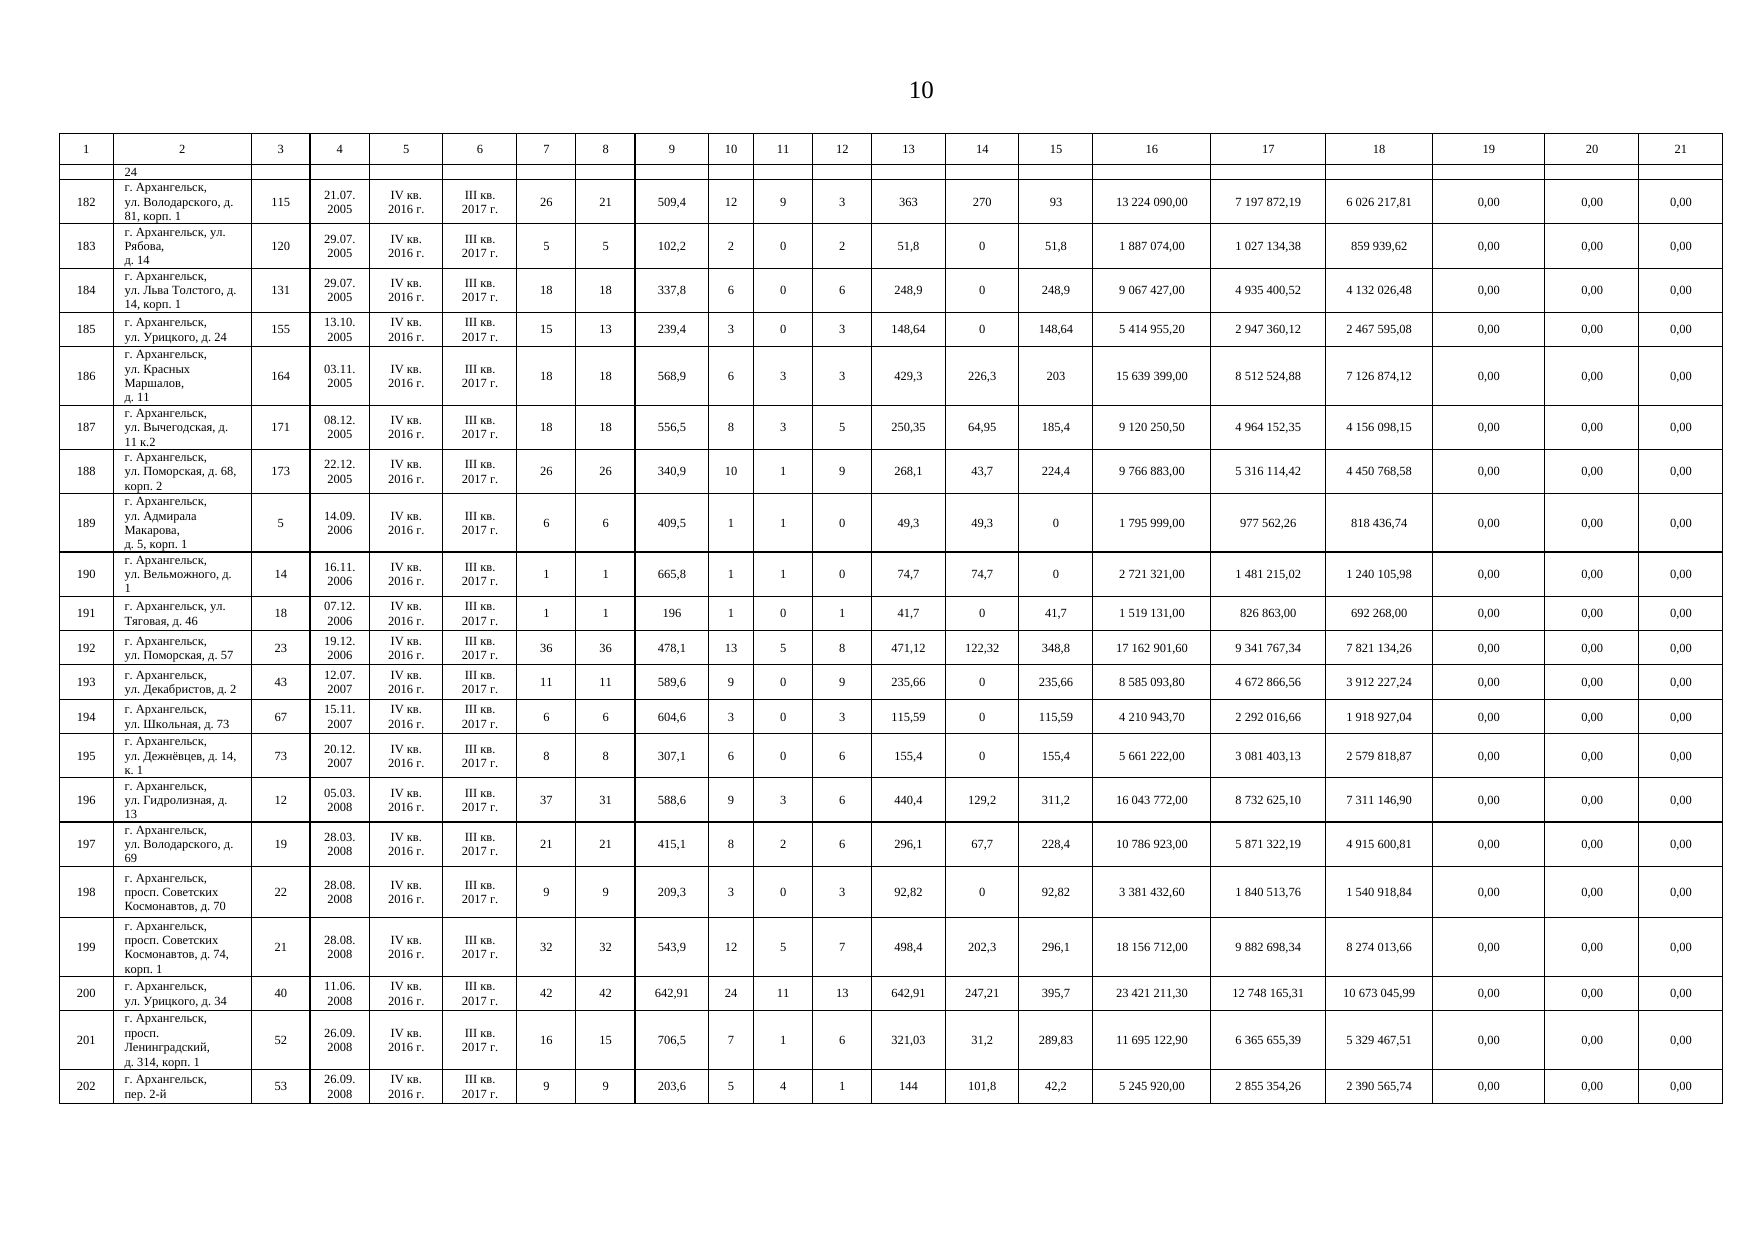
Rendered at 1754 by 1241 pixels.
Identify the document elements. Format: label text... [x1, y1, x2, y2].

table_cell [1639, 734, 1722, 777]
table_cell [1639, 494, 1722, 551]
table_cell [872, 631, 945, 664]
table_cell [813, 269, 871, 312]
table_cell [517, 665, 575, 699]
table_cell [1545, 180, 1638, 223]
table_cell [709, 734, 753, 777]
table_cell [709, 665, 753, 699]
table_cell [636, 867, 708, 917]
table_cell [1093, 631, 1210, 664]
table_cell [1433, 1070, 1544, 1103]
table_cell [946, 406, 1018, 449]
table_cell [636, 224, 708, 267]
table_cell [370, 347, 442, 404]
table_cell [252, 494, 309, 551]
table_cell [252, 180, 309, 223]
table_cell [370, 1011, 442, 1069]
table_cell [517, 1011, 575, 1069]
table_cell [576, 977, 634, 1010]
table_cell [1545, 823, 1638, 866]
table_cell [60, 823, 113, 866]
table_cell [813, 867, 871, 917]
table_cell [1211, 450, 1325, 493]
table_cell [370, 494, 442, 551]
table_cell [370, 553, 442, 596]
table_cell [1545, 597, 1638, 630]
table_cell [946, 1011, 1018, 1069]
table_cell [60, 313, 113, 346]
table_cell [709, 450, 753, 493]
table_header 11 [754, 134, 812, 164]
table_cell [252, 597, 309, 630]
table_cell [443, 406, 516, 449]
table_header 18 [1326, 134, 1432, 164]
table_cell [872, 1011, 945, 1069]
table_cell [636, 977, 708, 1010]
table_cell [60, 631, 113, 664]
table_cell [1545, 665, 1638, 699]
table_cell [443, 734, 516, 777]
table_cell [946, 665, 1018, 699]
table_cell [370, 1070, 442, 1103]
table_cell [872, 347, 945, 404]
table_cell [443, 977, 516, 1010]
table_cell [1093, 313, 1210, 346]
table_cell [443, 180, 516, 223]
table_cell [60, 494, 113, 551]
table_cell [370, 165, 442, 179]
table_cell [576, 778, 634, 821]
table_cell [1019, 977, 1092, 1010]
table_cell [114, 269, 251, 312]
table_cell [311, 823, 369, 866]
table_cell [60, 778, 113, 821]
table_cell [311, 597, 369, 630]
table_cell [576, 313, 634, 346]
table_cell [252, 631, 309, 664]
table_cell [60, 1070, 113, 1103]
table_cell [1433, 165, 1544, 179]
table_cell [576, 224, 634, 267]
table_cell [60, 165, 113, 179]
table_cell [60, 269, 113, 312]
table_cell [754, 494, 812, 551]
table_header 9 [636, 134, 708, 164]
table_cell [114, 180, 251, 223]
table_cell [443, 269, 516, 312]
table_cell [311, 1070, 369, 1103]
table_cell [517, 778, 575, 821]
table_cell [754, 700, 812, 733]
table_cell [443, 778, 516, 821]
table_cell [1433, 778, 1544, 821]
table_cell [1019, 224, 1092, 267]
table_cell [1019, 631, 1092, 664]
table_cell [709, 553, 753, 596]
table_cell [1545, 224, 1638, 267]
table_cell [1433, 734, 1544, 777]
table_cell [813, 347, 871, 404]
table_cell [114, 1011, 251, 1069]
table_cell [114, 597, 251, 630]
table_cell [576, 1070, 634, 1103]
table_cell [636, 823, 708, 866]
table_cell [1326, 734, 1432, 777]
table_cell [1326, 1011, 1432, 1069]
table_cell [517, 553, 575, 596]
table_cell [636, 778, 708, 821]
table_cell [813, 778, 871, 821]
table_header 19 [1433, 134, 1544, 164]
table_header 13 [872, 134, 945, 164]
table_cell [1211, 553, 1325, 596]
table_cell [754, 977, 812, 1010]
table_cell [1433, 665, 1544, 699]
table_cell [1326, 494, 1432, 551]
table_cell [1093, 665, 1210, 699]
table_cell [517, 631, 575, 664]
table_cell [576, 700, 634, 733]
table_header 20 [1545, 134, 1638, 164]
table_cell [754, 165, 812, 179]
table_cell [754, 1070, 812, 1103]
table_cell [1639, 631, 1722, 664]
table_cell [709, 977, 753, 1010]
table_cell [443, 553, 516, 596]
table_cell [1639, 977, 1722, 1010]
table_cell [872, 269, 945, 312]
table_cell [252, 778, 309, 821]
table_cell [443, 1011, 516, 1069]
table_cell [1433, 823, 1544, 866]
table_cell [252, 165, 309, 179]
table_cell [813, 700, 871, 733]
table_header 7 [517, 134, 575, 164]
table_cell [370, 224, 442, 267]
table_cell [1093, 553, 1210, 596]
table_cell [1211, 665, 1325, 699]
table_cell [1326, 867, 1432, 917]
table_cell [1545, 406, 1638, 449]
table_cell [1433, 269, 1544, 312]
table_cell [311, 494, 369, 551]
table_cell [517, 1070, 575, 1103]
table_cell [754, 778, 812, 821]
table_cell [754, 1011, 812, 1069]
table_header 15 [1019, 134, 1092, 164]
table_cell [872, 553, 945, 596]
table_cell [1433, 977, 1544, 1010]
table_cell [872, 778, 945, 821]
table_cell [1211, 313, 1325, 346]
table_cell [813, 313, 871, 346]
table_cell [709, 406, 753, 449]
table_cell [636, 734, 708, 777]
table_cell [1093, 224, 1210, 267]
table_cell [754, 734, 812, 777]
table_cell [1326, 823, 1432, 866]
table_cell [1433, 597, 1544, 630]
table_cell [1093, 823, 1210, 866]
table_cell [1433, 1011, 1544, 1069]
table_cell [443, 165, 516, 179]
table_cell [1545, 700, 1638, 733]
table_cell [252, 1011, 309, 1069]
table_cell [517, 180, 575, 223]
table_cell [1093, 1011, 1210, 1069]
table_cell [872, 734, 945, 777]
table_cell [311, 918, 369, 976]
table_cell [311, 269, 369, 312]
table_header 12 [813, 134, 871, 164]
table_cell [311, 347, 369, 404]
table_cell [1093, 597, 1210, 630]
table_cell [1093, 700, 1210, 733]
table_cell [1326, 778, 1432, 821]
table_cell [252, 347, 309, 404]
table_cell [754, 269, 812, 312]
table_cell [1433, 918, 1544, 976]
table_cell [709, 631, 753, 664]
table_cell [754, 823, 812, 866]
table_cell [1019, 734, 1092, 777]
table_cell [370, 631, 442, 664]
table_header 3 [252, 134, 309, 164]
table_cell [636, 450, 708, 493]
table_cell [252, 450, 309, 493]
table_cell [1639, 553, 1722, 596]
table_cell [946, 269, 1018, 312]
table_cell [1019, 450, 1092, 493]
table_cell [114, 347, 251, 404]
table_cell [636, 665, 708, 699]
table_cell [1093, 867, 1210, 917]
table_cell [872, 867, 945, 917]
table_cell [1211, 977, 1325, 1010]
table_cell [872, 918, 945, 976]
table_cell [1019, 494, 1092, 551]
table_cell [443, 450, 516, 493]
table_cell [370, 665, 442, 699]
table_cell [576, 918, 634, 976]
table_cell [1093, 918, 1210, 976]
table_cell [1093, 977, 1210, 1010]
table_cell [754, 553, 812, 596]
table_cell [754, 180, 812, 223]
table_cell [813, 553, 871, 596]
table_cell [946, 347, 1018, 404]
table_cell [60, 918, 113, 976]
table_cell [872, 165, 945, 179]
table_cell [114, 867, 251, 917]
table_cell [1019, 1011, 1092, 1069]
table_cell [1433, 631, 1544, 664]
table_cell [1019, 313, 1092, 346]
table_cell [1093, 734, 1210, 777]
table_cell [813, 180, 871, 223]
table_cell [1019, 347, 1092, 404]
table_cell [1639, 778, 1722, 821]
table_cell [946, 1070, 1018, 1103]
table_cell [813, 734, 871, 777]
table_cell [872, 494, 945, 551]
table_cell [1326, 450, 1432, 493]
table_header 21 [1639, 134, 1722, 164]
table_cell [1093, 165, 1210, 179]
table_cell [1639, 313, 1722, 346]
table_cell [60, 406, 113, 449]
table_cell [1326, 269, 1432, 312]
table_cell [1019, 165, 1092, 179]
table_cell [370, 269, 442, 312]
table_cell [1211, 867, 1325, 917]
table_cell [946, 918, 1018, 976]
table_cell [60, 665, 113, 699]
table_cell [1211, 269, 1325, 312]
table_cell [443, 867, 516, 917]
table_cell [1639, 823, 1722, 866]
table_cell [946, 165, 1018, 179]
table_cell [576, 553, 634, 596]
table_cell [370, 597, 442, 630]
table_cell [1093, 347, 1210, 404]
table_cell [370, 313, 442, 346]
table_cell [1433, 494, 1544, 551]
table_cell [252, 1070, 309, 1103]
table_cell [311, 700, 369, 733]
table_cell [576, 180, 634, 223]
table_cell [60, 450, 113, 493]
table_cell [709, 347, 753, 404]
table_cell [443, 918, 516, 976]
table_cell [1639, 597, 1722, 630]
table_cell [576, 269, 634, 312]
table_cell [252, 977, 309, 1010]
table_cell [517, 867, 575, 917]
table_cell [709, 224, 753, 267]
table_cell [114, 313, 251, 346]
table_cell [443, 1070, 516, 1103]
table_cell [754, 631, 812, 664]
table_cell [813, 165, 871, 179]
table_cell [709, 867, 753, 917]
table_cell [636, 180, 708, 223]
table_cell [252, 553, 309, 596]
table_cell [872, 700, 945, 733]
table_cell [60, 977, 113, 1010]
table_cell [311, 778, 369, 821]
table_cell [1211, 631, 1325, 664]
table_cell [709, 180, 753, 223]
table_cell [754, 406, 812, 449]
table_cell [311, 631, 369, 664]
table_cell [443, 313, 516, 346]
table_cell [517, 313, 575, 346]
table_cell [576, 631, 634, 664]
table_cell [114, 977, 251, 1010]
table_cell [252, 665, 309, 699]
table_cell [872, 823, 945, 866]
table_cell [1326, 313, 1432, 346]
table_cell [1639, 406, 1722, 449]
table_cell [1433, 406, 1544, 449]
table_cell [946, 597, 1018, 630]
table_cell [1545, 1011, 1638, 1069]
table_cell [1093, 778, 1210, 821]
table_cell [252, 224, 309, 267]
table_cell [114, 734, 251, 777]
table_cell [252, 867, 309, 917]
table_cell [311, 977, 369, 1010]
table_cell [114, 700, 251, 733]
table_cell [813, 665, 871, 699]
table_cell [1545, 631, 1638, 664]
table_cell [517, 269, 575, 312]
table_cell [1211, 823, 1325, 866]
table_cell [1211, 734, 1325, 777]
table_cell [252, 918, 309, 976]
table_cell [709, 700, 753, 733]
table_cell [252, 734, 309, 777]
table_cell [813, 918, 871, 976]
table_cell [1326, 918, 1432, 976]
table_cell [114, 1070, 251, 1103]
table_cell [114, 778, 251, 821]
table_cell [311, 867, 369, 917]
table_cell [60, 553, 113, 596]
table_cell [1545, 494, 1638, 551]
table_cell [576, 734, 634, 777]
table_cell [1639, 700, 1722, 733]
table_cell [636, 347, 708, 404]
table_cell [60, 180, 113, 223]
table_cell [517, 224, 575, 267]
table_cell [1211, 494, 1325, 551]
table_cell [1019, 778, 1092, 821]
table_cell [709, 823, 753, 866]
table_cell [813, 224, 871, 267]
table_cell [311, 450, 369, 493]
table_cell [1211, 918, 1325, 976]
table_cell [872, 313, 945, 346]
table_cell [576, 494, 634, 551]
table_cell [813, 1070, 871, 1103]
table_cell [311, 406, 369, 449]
table_header 17 [1211, 134, 1325, 164]
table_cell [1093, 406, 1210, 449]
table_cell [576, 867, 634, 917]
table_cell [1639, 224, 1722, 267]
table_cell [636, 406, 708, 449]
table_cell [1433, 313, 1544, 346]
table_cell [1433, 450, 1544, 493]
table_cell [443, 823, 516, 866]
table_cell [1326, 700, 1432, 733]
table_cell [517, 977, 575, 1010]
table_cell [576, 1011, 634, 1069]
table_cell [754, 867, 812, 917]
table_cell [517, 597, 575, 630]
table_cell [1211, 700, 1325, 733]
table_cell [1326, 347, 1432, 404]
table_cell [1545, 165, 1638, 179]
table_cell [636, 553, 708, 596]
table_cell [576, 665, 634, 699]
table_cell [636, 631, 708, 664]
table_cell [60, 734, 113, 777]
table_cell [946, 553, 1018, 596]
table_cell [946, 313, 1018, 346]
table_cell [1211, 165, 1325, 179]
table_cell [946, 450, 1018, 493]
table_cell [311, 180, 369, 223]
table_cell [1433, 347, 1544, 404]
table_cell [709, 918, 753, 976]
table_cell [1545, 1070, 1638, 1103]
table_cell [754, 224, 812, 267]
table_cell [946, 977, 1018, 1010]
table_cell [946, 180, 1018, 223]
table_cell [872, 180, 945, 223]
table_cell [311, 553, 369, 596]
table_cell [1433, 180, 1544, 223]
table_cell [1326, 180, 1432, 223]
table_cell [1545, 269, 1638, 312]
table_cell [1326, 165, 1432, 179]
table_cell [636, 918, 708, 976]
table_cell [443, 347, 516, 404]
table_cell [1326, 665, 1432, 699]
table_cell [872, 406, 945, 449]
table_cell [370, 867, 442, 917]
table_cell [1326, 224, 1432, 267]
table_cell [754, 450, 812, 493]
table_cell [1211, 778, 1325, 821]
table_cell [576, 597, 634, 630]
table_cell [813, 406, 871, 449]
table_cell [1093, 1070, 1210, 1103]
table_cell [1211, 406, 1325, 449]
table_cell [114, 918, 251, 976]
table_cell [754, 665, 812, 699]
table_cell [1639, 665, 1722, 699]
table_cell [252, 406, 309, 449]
table_header 8 [576, 134, 634, 164]
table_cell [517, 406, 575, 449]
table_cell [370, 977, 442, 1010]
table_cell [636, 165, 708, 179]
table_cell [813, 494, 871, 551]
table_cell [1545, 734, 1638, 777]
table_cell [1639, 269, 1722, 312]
table_header 5 [370, 134, 442, 164]
table_header 4 [311, 134, 369, 164]
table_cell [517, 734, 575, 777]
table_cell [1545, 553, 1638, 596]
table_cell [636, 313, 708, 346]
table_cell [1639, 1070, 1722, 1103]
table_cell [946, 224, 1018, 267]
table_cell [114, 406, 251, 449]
table_header 1 [60, 134, 113, 164]
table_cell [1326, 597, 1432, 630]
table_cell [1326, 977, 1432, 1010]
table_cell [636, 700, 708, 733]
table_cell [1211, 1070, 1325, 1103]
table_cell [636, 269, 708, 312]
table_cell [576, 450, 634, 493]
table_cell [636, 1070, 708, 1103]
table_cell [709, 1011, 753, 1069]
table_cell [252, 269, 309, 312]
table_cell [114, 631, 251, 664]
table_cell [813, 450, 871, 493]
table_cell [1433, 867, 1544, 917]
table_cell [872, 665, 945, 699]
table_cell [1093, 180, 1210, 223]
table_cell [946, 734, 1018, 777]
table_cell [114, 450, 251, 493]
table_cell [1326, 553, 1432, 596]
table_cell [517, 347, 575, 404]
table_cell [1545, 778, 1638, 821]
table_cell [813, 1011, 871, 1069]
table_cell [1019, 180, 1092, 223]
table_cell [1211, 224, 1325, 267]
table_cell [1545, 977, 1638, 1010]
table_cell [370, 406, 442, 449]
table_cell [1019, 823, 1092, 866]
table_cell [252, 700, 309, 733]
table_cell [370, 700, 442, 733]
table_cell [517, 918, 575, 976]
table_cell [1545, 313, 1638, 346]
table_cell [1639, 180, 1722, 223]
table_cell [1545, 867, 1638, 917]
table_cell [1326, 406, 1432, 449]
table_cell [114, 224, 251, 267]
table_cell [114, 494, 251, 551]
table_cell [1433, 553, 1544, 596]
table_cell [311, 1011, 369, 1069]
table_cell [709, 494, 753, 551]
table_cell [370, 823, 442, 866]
table_header 14 [946, 134, 1018, 164]
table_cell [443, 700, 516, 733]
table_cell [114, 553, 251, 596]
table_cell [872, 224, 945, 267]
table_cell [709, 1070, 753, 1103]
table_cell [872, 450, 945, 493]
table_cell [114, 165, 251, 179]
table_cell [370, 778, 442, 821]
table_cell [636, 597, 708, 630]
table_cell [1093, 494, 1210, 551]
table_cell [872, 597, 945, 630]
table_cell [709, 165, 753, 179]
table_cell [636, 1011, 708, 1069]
table_header 16 [1093, 134, 1210, 164]
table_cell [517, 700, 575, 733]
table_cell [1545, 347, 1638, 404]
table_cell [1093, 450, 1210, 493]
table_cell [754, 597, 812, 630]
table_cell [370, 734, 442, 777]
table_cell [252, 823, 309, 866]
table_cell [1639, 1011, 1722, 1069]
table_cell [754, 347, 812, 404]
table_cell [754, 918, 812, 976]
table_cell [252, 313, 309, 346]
table_header 6 [443, 134, 516, 164]
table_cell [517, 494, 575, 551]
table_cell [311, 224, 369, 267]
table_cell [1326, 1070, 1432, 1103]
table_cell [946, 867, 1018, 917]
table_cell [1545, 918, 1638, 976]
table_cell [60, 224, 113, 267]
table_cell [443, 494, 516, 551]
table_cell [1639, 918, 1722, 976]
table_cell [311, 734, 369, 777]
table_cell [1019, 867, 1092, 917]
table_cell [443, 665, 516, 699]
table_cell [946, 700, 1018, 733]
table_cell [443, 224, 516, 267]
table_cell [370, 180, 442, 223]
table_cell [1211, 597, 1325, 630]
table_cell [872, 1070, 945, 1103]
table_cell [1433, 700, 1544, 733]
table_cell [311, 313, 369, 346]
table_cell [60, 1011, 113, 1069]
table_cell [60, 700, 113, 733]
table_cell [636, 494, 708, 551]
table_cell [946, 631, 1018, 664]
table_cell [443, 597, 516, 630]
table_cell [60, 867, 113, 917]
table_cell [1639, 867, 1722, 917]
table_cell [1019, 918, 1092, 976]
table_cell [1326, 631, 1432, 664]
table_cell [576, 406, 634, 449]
table_header 10 [709, 134, 753, 164]
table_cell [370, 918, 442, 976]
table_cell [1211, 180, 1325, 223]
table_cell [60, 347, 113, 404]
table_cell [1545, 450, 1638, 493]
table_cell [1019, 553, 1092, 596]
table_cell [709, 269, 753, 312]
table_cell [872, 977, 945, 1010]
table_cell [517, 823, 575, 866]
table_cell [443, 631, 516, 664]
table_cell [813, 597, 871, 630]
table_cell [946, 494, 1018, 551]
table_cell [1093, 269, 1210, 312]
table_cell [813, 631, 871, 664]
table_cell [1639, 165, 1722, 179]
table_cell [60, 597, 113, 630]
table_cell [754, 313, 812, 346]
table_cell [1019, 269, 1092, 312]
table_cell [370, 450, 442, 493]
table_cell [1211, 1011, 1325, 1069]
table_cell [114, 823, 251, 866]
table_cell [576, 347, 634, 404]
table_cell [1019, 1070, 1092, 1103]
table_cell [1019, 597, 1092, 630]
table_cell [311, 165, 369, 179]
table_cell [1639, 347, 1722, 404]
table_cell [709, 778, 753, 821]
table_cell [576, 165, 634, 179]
table_header 2 [114, 134, 251, 164]
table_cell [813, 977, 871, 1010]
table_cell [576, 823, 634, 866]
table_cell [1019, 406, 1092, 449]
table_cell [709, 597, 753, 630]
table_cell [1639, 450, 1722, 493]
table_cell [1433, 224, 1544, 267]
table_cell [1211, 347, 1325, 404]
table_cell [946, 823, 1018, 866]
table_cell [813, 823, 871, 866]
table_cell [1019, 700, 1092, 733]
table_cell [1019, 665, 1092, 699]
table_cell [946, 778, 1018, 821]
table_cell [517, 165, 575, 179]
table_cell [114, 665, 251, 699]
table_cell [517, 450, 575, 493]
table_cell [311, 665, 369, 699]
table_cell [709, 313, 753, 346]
